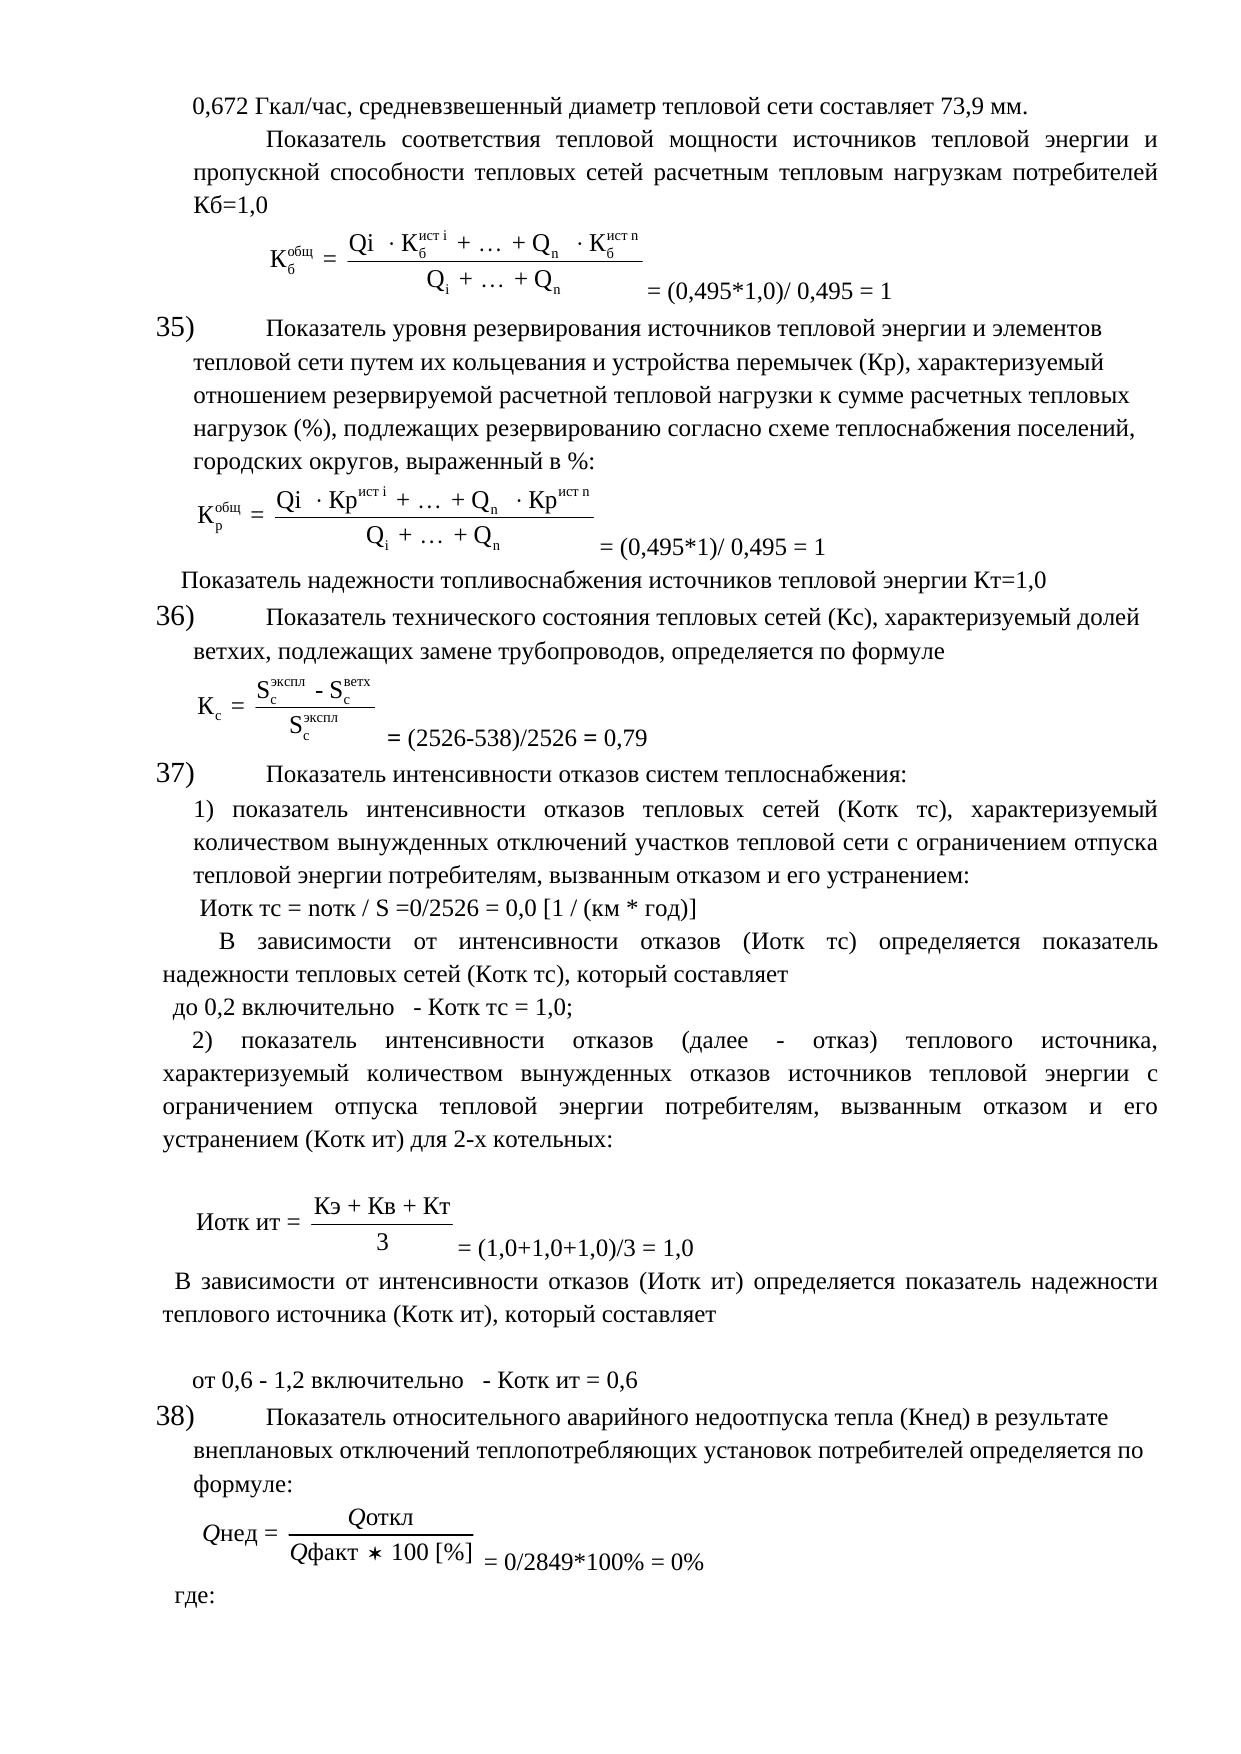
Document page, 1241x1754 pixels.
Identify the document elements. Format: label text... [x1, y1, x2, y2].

text Иотк тс = nотк / S =0/2526 = 0,0 [1 / (км * год)] [193, 893, 1159, 922]
text В зависимости от интенсивности отказов (Иотк тс) определяется показатель надежности тепловых сетей (Котк тс), который составляет [162, 926, 1159, 988]
text 1) показатель интенсивности отказов тепловых сетей (Котк тс), характеризуемый количеством вынужденных отключений участков тепловой сети с ограничением отпуска тепловой энергии потребителям, вызванным отказом и его устранением: [193, 794, 1159, 889]
text = (0,495*1,0)/ 0,495 = 1 [193, 223, 1159, 305]
text Показатель надежности топливоснабжения источников тепловой энергии Кт=1,0 [118, 566, 1159, 594]
list Показатель интенсивности отказов систем теплоснабжения: [156, 756, 1159, 789]
text = (2526-538)/2526 = 0,79 [193, 669, 1159, 751]
list Показатель относительного аварийного недоотпуска тепла (Кнед) в результате внеплановых отключений теплопотребляющих установок потребителей определяется по формуле: [156, 1398, 1159, 1497]
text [192, 91, 1159, 120]
list Показатель уровня резервирования источников тепловой энергии и элементов тепловой сети путем их кольцевания и устройства перемычек (Кр), характеризуемый отношением резервируемой расчетной тепловой нагрузки к сумме расчетных тепловых нагрузок (%), подлежащих резервированию согласно схеме теплоснабжения поселений, городских округов, выраженный в %: [156, 309, 1159, 475]
text = (0,495*1)/ 0,495 = 1 [193, 479, 1159, 561]
list Показатель технического состояния тепловых сетей (Кс), характеризуемый долей ветхих, подлежащих замене трубопроводов, определяется по формуле [156, 598, 1159, 665]
text Показатель соответствия тепловой мощности источников тепловой энергии и пропускной способности тепловых сетей расчетным тепловым нагрузкам потребителей Кб=1,0 [193, 124, 1159, 219]
text = 0/2849*100% = 0% [193, 1502, 1159, 1576]
text где: [118, 1580, 1159, 1609]
text В зависимости от интенсивности отказов (Иотк ит) определяется показатель надежности теплового источника (Котк ит), который составляет [162, 1266, 1159, 1327]
text 2) показатель интенсивности отказов (далее - отказ) теплового источника, характеризуемый количеством вынужденных отказов источников тепловой энергии с ограничением отпуска тепловой энергии потребителям, вызванным отказом и его устранением (Котк ит) для 2-х котельных: [162, 1025, 1159, 1153]
text до 0,2 включительно - Котк тс = 1,0; [118, 992, 1159, 1021]
text = (1,0+1,0+1,0)/3 = 1,0 [118, 1190, 1159, 1261]
text от 0,6 - 1,2 включительно - Котк ит = 0,6 [118, 1365, 1159, 1393]
